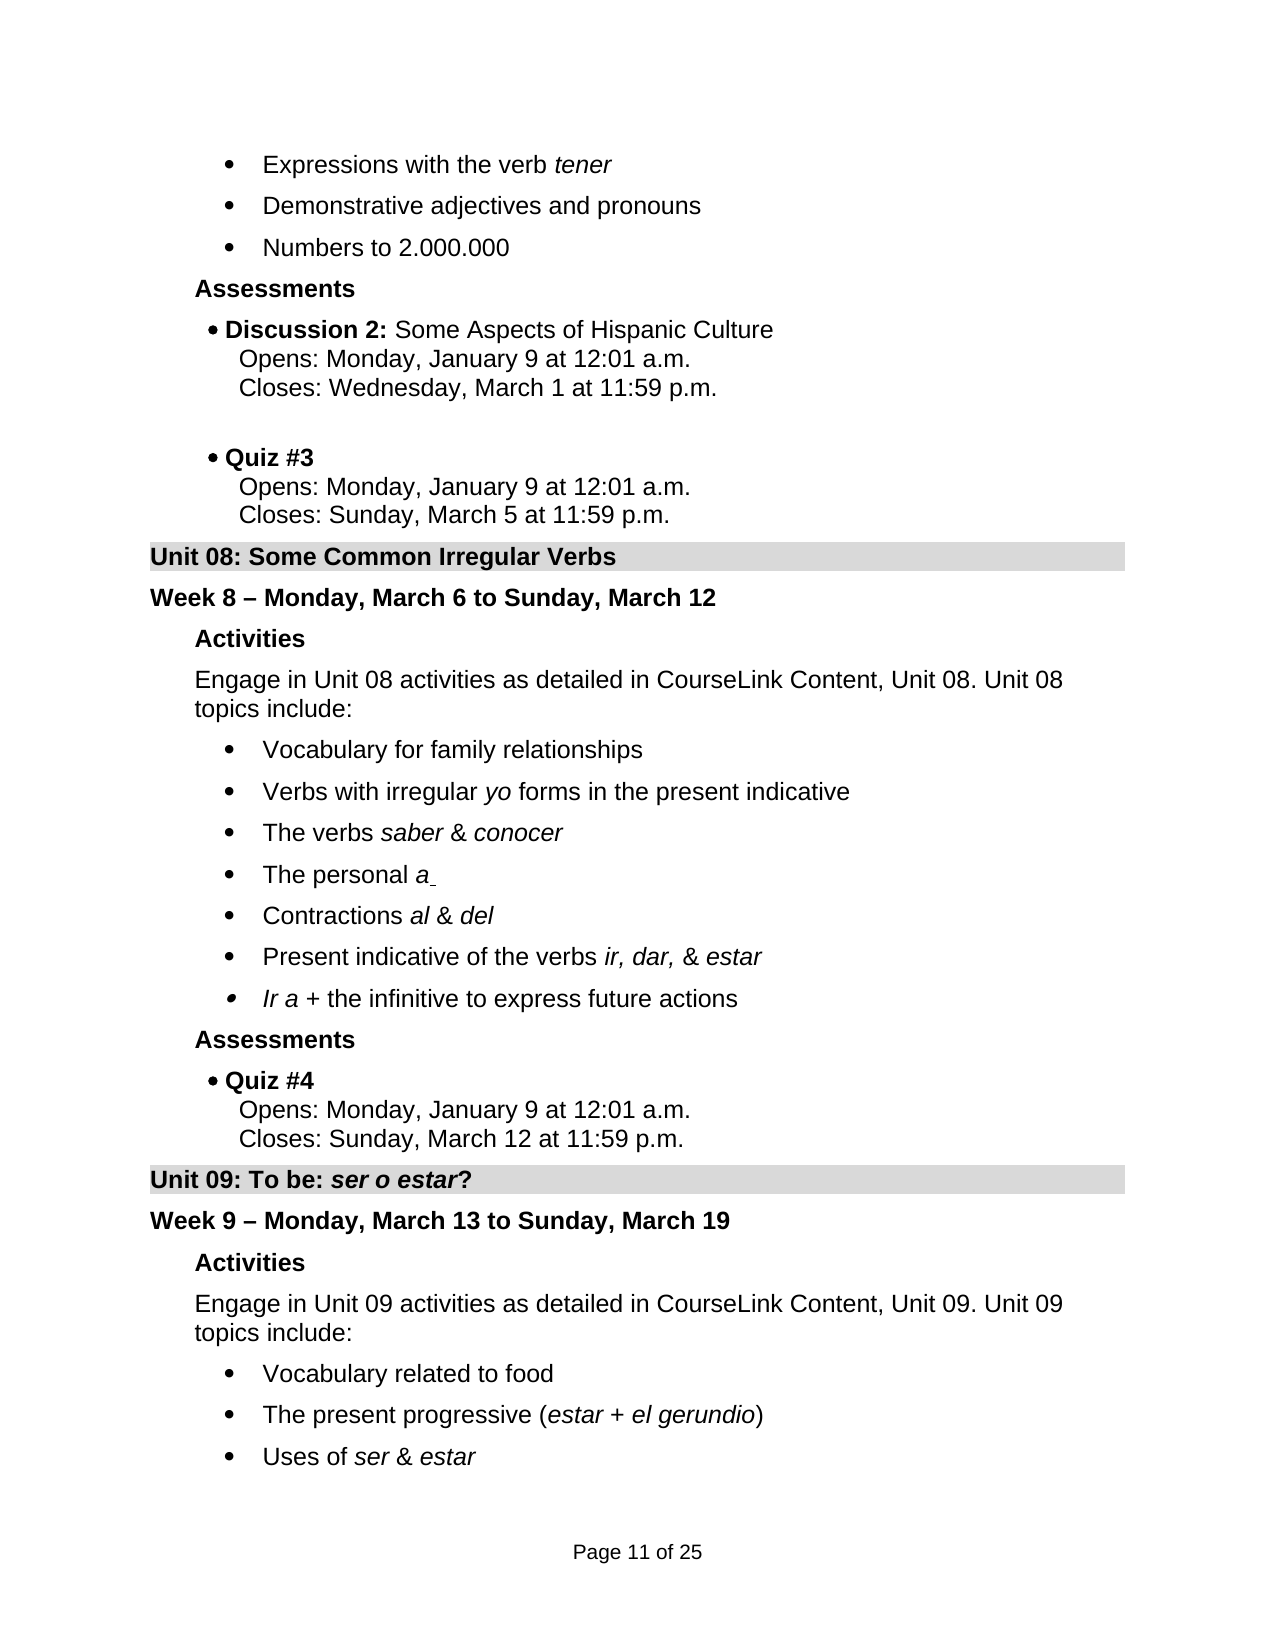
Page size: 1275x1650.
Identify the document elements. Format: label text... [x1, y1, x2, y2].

text Unit 08: Some Common Irregular Verbs [150, 542, 1125, 571]
list Numbers to 2.000.000 [225, 233, 1125, 262]
text Engage in Unit 08 activities as detailed in CourseLink Content, Unit 08. Unit 08 topics include: [194, 666, 1125, 723]
text Closes: Wednesday, March 1 at 11:59 p.m. [238, 373, 1125, 402]
list Quiz #4 [208, 1066, 1125, 1095]
text Opens: Monday, January 9 at 12:01 a.m. [238, 344, 1125, 373]
text Activities [194, 624, 1125, 653]
text Closes: Sunday, March 12 at 11:59 p.m. [238, 1124, 1125, 1153]
list Discussion 2: Some Aspects of Hispanic Culture [208, 315, 1125, 344]
text Assessments [194, 274, 1125, 303]
list Demonstrative adjectives and pronouns [225, 191, 1125, 220]
list Vocabulary for family relationships [225, 736, 1125, 764]
list The verbs saber & conocer [225, 818, 1125, 847]
text Engage in Unit 09 activities as detailed in CourseLink Content, Unit 09. Unit 09 topics include: [194, 1289, 1125, 1346]
text Opens: Monday, January 9 at 12:01 a.m. [238, 1095, 1125, 1124]
list Present indicative of the verbs ir, dar, & estar [225, 942, 1125, 971]
list Verbs with irregular yo forms in the present indicative [225, 777, 1125, 806]
list Ir a + the infinitive to express future actions [225, 984, 1125, 1012]
list The personal a [225, 859, 1125, 888]
list Vocabulary related to food [225, 1359, 1125, 1388]
text Assessments [194, 1025, 1125, 1054]
list The present progressive (estar + el gerundio) [225, 1400, 1125, 1429]
text Opens: Monday, January 9 at 12:01 a.m. [238, 472, 1125, 501]
text Closes: Sunday, March 5 at 11:59 p.m. [238, 501, 1125, 529]
list Quiz #3 [208, 443, 1125, 472]
text Unit 09: To be: ser o estar? [150, 1165, 1125, 1194]
text Activities [194, 1248, 1125, 1276]
text Week 8 – Monday, March 6 to Sunday, March 12 [150, 583, 1125, 612]
text Week 9 – Monday, March 13 to Sunday, March 19 [150, 1206, 1125, 1235]
list Uses of ser & estar [225, 1442, 1125, 1470]
list Expressions with the verb tener [225, 150, 1125, 179]
list Contractions al & del [225, 901, 1125, 930]
